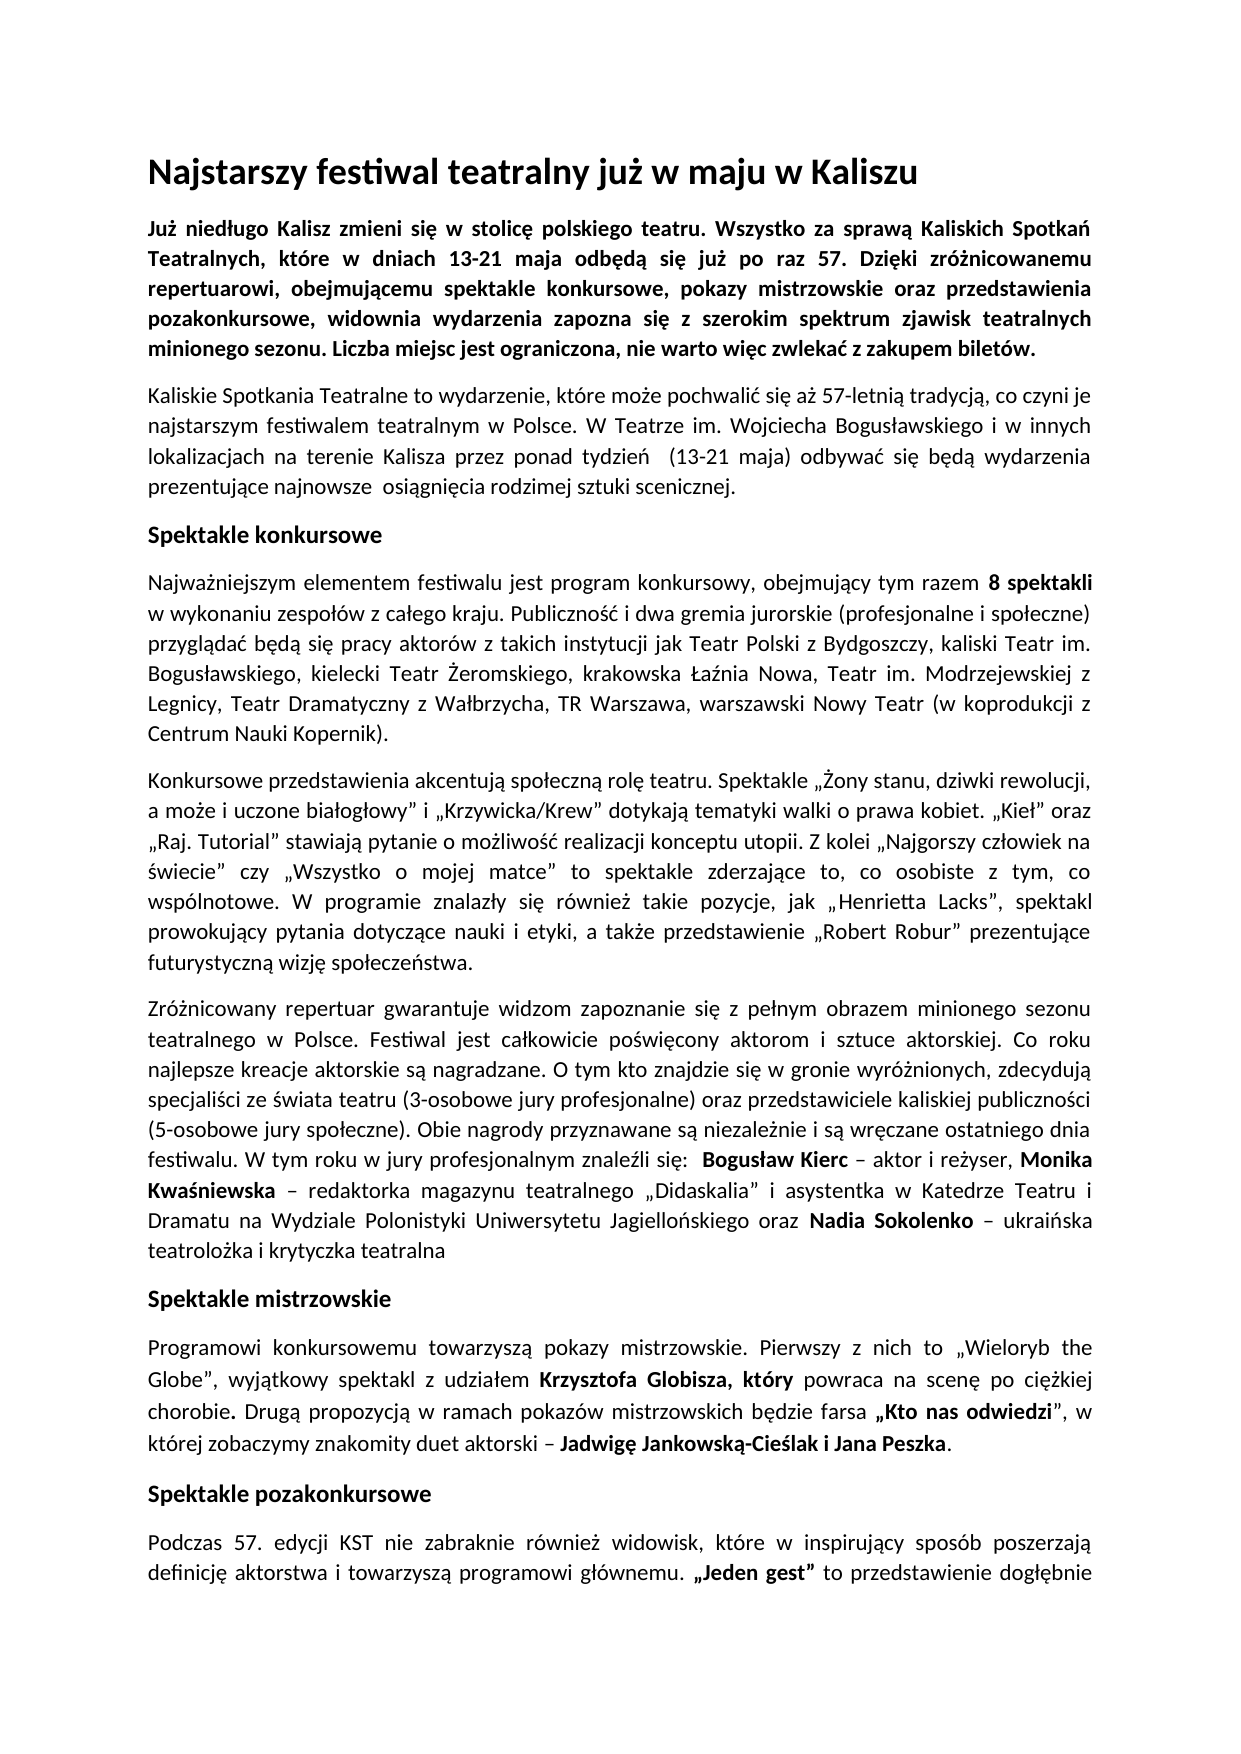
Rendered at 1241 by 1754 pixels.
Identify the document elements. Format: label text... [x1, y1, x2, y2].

text Konkursowe przedstawienia akcentują społeczną rolę teatru. Spektakle „Żony stanu, dziwki rewolucji, a może i uczone białogłowy” i „Krzywicka/Krew” dotykają tematyki walki o prawa kobiet. „Kieł” oraz „Raj. Tutorial” stawiają pytanie o możliwość realizacji konceptu utopii. Z kolei „Najgorszy człowiek na świecie” czy „Wszystko o mojej matce” to spektakle zderzające to, co osobiste z tym, co wspólnotowe. W programie znalazły się również takie pozycje, jak „Henrietta Lacks”, spektakl prowokujący pytania dotyczące nauki i etyki, a także przedstawienie „Robert Robur” prezentujące futurystyczną wizję społeczeństwa. [148, 766, 1093, 976]
text Programowi konkursowemu towarzyszą pokazy mistrzowskie. Pierwszy z nich to „Wieloryb the Globe”, wyjątkowy spektakl z udziałem Krzysztofa Globisza, który powraca na scenę po ciężkiej chorobie. Drugą propozycją w ramach pokazów mistrzowskich będzie farsa „Kto nas odwiedzi”, w której zobaczymy znakomity duet aktorski – Jadwigę Jankowską-Cieślak i Jana Peszka. [148, 1333, 1093, 1457]
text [148, 1528, 1093, 1586]
text Najważniejszym elementem festiwalu jest program konkursowy, obejmujący tym razem 8 spektakli w wykonaniu zespołów z całego kraju. Publiczność i dwa gremia jurorskie (profesjonalne i społeczne) przyglądać będą się pracy aktorów z takich instytucji jak Teatr Polski z Bydgoszczy, kaliski Teatr im. Bogusławskiego, kielecki Teatr Żeromskiego, krakowska Łaźnia Nowa, Teatr im. Modrzejewskiej z Legnicy, Teatr Dramatyczny z Wałbrzycha, TR Warszawa, warszawski Nowy Teatr (w koprodukcji z Centrum Nauki Kopernik). [148, 568, 1093, 748]
text Kaliskie Spotkania Teatralne to wydarzenie, które może pochwalić się aż 57-letnią tradycją, co czyni je najstarszym festiwalem teatralnym w Polsce. W Teatrze im. Wojciecha Bogusławskiego i w innych lokalizacjach na terenie Kalisza przez ponad tydzień (13-21 maja) odbywać się będą wydarzenia prezentujące najnowsze osiągnięcia rodzimej sztuki scenicznej. [148, 381, 1093, 500]
text Już niedługo Kalisz zmieni się w stolicę polskiego teatru. Wszystko za sprawą Kaliskich Spotkań Teatralnych, które w dniach 13-21 maja odbędą się już po raz 57. Dzięki zróżnicowanemu repertuarowi, obejmującemu spektakle konkursowe, pokazy mistrzowskie oraz przedstawienia pozakonkursowe, widownia wydarzenia zapozna się z szerokim spektrum zjawisk teatralnych minionego sezonu. Liczba miejsc jest ograniczona, nie warto więc zwlekać z zakupem biletów. [148, 214, 1093, 363]
text Zróżnicowany repertuar gwarantuje widzom zapoznanie się z pełnym obrazem minionego sezonu teatralnego w Polsce. Festiwal jest całkowicie poświęcony aktorom i sztuce aktorskiej. Co roku najlepsze kreacje aktorskie są nagradzane. O tym kto znajdzie się w gronie wyróżnionych, zdecydują specjaliści ze świata teatru (3-osobowe jury profesjonalne) oraz przedstawiciele kaliskiej publiczności (5-osobowe jury społeczne). Obie nagrody przyznawane są niezależnie i są wręczane ostatniego dnia festiwalu. W tym roku w jury profesjonalnym znaleźli się: Bogusław Kierc – aktor i reżyser, Monika Kwaśniewska – redaktorka magazynu teatralnego „Didaskalia” i asystentka w Katedrze Teatru i Dramatu na Wydziale Polonistyki Uniwersytetu Jagiellońskiego oraz Nadia Sokolenko – ukraińska teatrolożka i krytyczka teatralna [148, 994, 1093, 1264]
text Spektakle pozakonkursowe [148, 1478, 1093, 1509]
text Spektakle mistrzowskie [148, 1283, 1093, 1314]
text Najstarszy festiwal teatralny już w maju w Kaliszu [148, 148, 1093, 193]
text Spektakle konkursowe [148, 519, 1093, 549]
